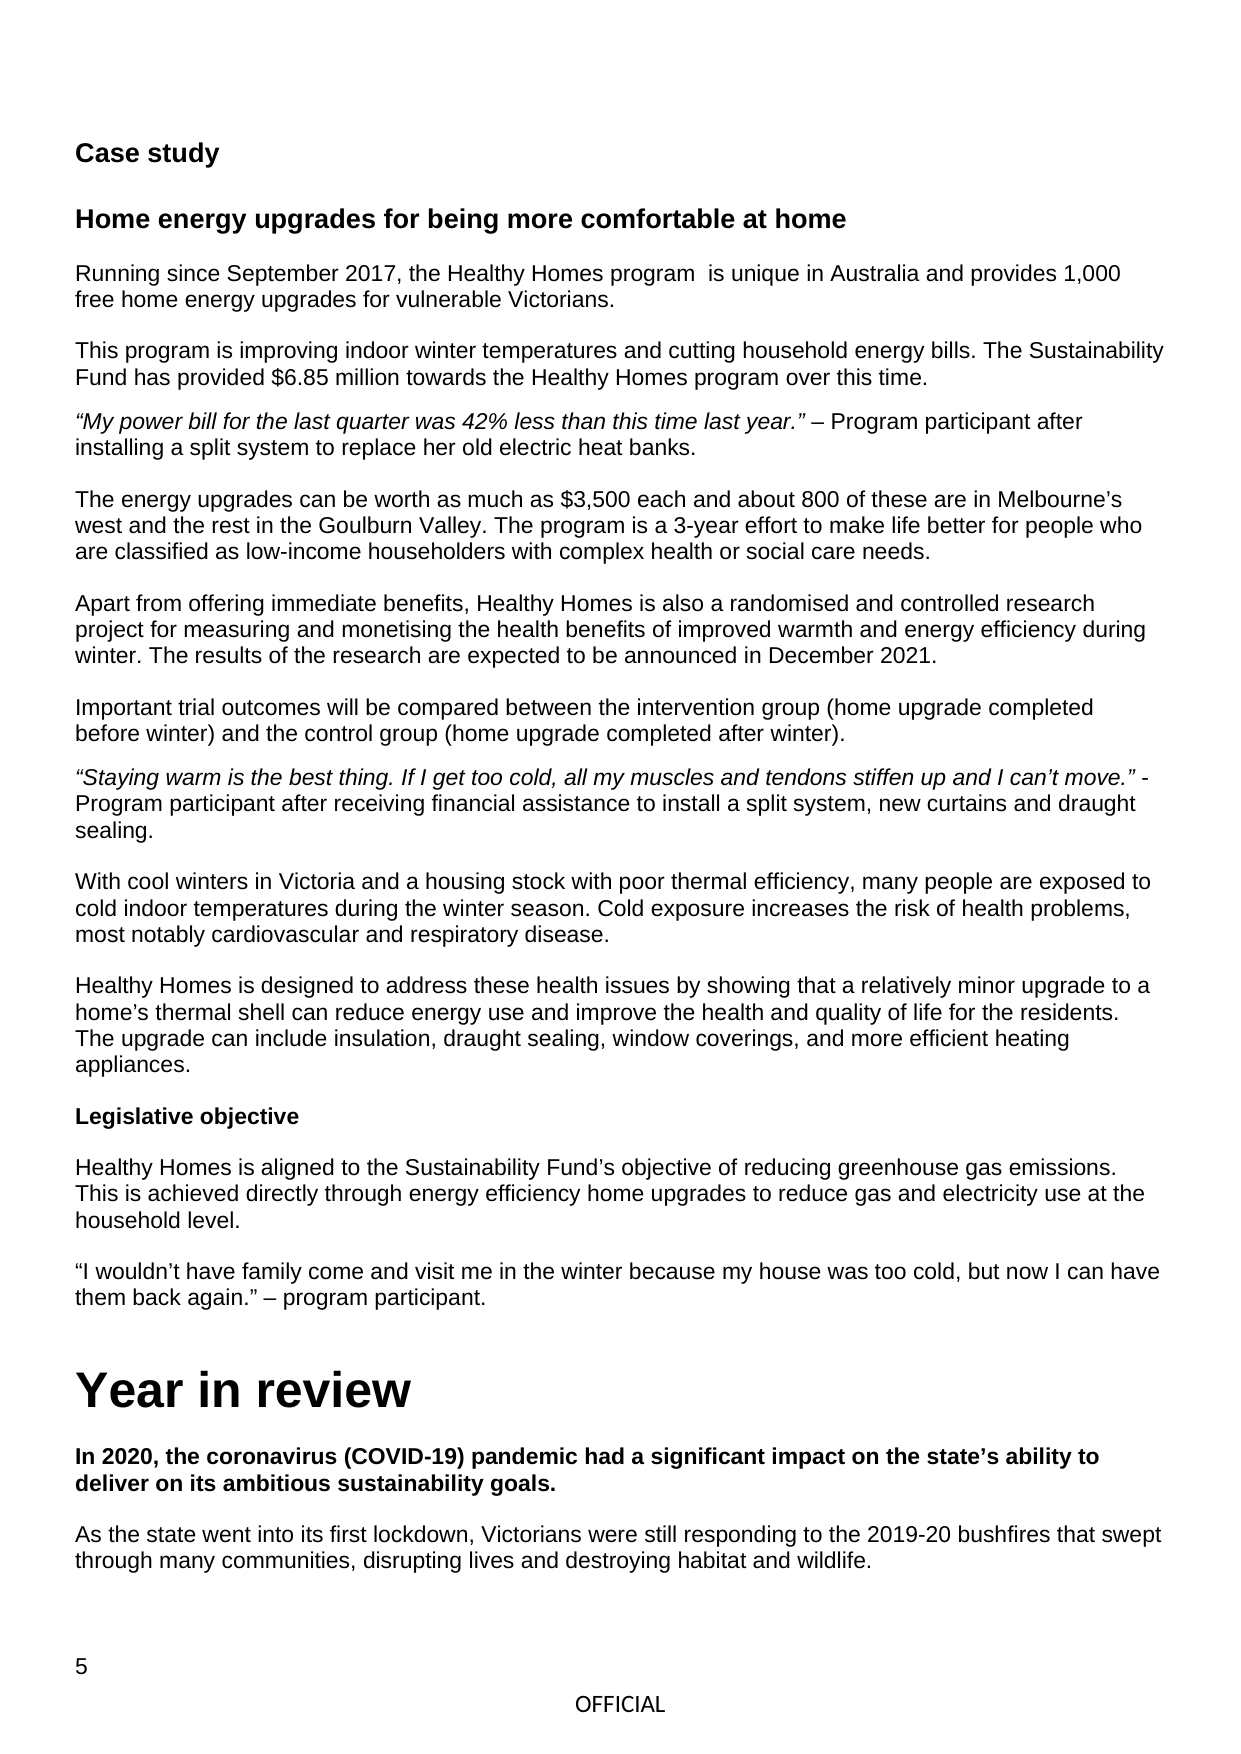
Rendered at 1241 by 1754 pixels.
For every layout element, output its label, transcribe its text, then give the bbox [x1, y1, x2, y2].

subtitle Year in review [75, 1361, 1165, 1418]
text “I wouldn’t have family come and visit me in the winter because my house was too cold, but now I can have them back again.” – program participant. [75, 1258, 1165, 1311]
subtitle Case study [75, 137, 1165, 168]
text “My power bill for the last quarter was 42% less than this time last year.” – Program participant after installing a split system to replace her old electric heat banks. [75, 408, 1165, 461]
text In 2020, the coronavirus (COVID-19) pandemic had a significant impact on the state’s ability to deliver on its ambitious sustainability goals. [75, 1443, 1165, 1496]
text With cool winters in Victoria and a housing stock with poor thermal efficiency, many people are exposed to cold indoor temperatures during the winter season. Cold exposure increases the risk of health problems, most notably cardiovascular and respiratory disease. [75, 868, 1165, 947]
text Healthy Homes is designed to address these health issues by showing that a relatively minor upgrade to a home’s thermal shell can reduce energy use and improve the health and quality of life for the residents. The upgrade can include insulation, draught sealing, window coverings, and more efficient heating appliances. [75, 972, 1165, 1078]
subtitle Legislative objective [75, 1103, 1165, 1129]
subtitle Home energy upgrades for being more comfortable at home [75, 203, 1165, 235]
text Apart from offering immediate benefits, Healthy Homes is also a randomised and controlled research project for measuring and monetising the health benefits of improved warmth and energy efficiency during winter. The results of the research are expected to be announced in December 2021. [75, 589, 1165, 669]
text The energy upgrades can be worth as much as $3,500 each and about 800 of these are in Melbourne’s west and the rest in the Goulburn Valley. The program is a 3-year effort to make life better for people who are classified as low-income householders with complex health or social care needs. [75, 486, 1165, 564]
text Important trial outcomes will be compared between the intervention group (home upgrade completed before winter) and the control group (home upgrade completed after winter). [75, 694, 1165, 746]
text As the state went into its first lockdown, Victorians were still responding to the 2019-20 bushfires that swept through many communities, disrupting lives and destroying habitat and wildlife. [75, 1521, 1165, 1574]
text “Staying warm is the best thing. If I get too cold, all my muscles and tendons stiffen up and I can’t move.” - Program participant after receiving financial assistance to install a split system, new curtains and draught sealing. [75, 764, 1165, 843]
text Healthy Homes is aligned to the Sustainability Fund’s objective of reducing greenhouse gas emissions. This is achieved directly through energy efficiency home upgrades to reduce gas and electricity use at the household level. [75, 1154, 1165, 1233]
text Running since September 2017, the Healthy Homes program is unique in Australia and provides 1,000 free home energy upgrades for vulnerable Victorians. [75, 260, 1165, 312]
text This program is improving indoor winter temperatures and cutting household energy bills. The Sustainability Fund has provided $6.85 million towards the Healthy Homes program over this time. [75, 337, 1165, 390]
